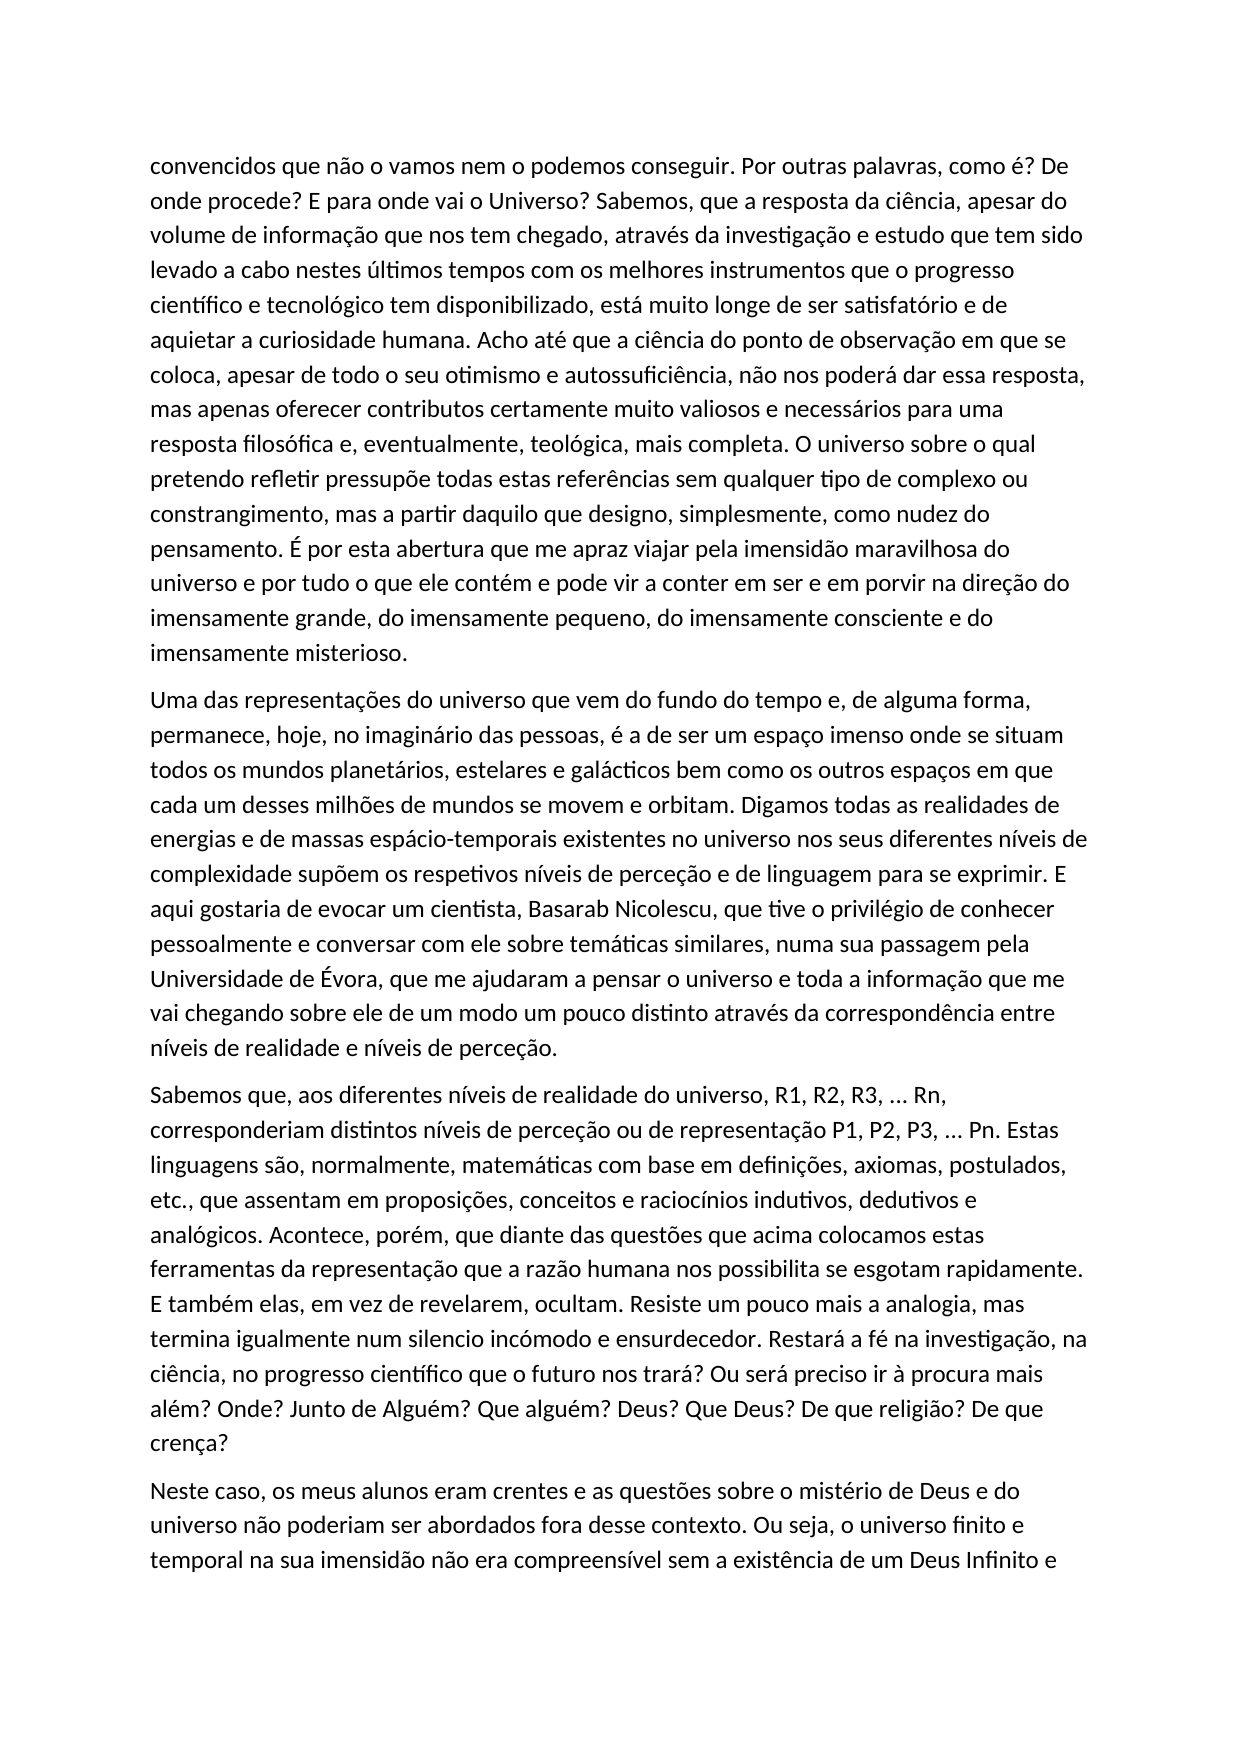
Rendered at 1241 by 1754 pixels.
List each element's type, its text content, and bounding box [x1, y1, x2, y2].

text Uma das representações do universo que vem do fundo do tempo e, de alguma forma, permanece, hoje, no imaginário das pessoas, é a de ser um espaço imenso onde se situam todos os mundos planetários, estelares e galácticos bem como os outros espaços em que cada um desses milhões de mundos se movem e orbitam. Digamos todas as realidades de energias e de massas espácio-temporais existentes no universo nos seus diferentes níveis de complexidade supõem os respetivos níveis de perceção e de linguagem para se exprimir. E aqui gostaria de evocar um cientista, Basarab Nicolescu, que tive o privilégio de conhecer pessoalmente e conversar com ele sobre temáticas similares, numa sua passagem pela Universidade de Évora, que me ajudaram a pensar o universo e toda a informação que me vai chegando sobre ele de um modo um pouco distinto através da correspondência entre níveis de realidade e níveis de perceção. [150, 684, 1090, 1063]
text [150, 150, 1090, 668]
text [150, 1475, 1090, 1575]
text Sabemos que, aos diferentes níveis de realidade do universo, R1, R2, R3, ... Rn, corresponderiam distintos níveis de perceção ou de representação P1, P2, P3, ... Pn. Estas linguagens são, normalmente, matemáticas com base em definições, axiomas, postulados, etc., que assentam em proposições, conceitos e raciocínios indutivos, dedutivos e analógicos. Acontece, porém, que diante das questões que acima colocamos estas ferramentas da representação que a razão humana nos possibilita se esgotam rapidamente. E também elas, em vez de revelarem, ocultam. Resiste um pouco mais a analogia, mas termina igualmente num silencio incómodo e ensurdecedor. Restará a fé na investigação, na ciência, no progresso científico que o futuro nos trará? Ou será preciso ir à procura mais além? Onde? Junto de Alguém? Que alguém? Deus? Que Deus? De que religião? De que crença? [150, 1079, 1090, 1458]
